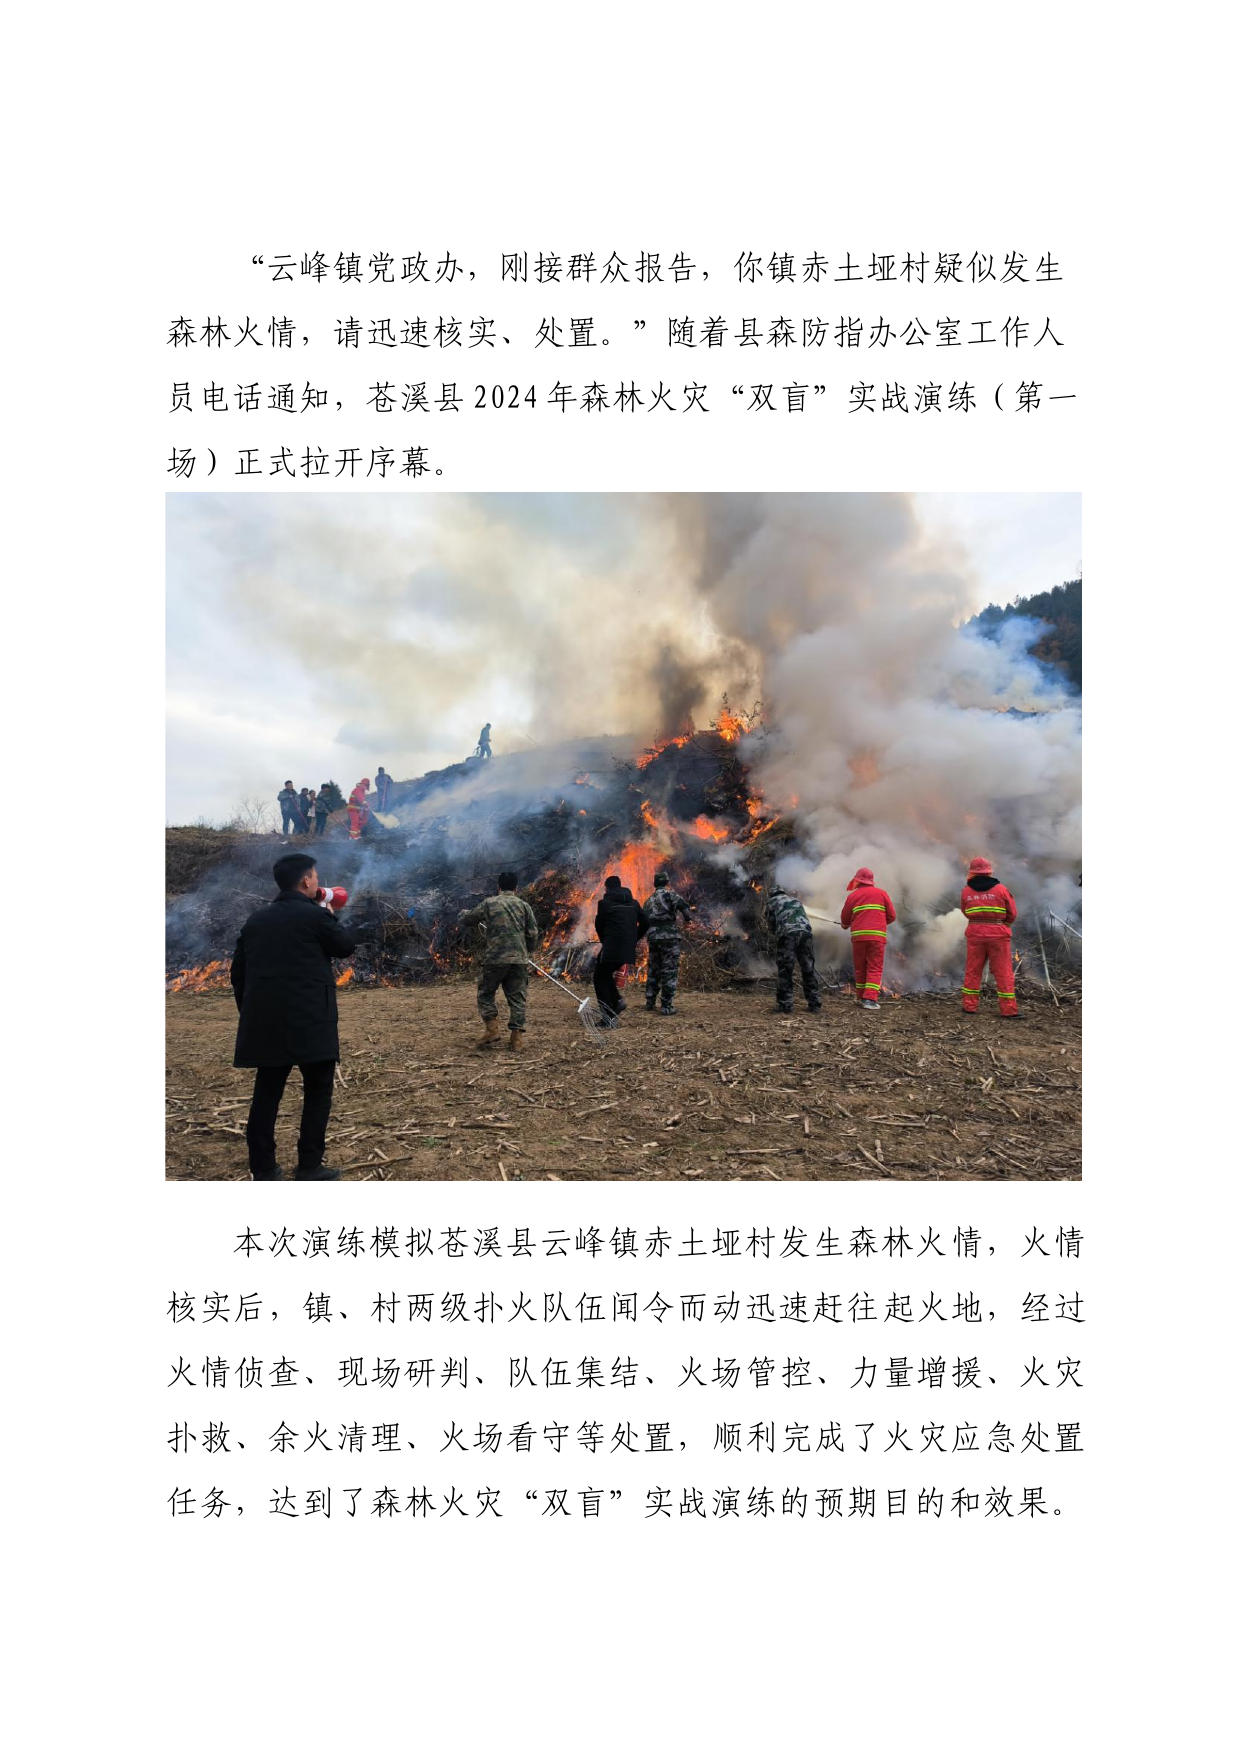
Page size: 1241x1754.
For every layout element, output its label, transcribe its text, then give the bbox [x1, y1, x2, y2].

text “云峰镇党政办，刚接群众报告，你镇赤土垭村疑似发生森林火情，请迅速核实、处置。”随着县森防指办公室工作人员电话通知，苍溪县2024年森林火灾“双盲”实战演练（第一场）正式拉开序幕。 [165, 233, 1087, 493]
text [165, 1208, 1087, 1533]
picture [165, 492, 1082, 1181]
